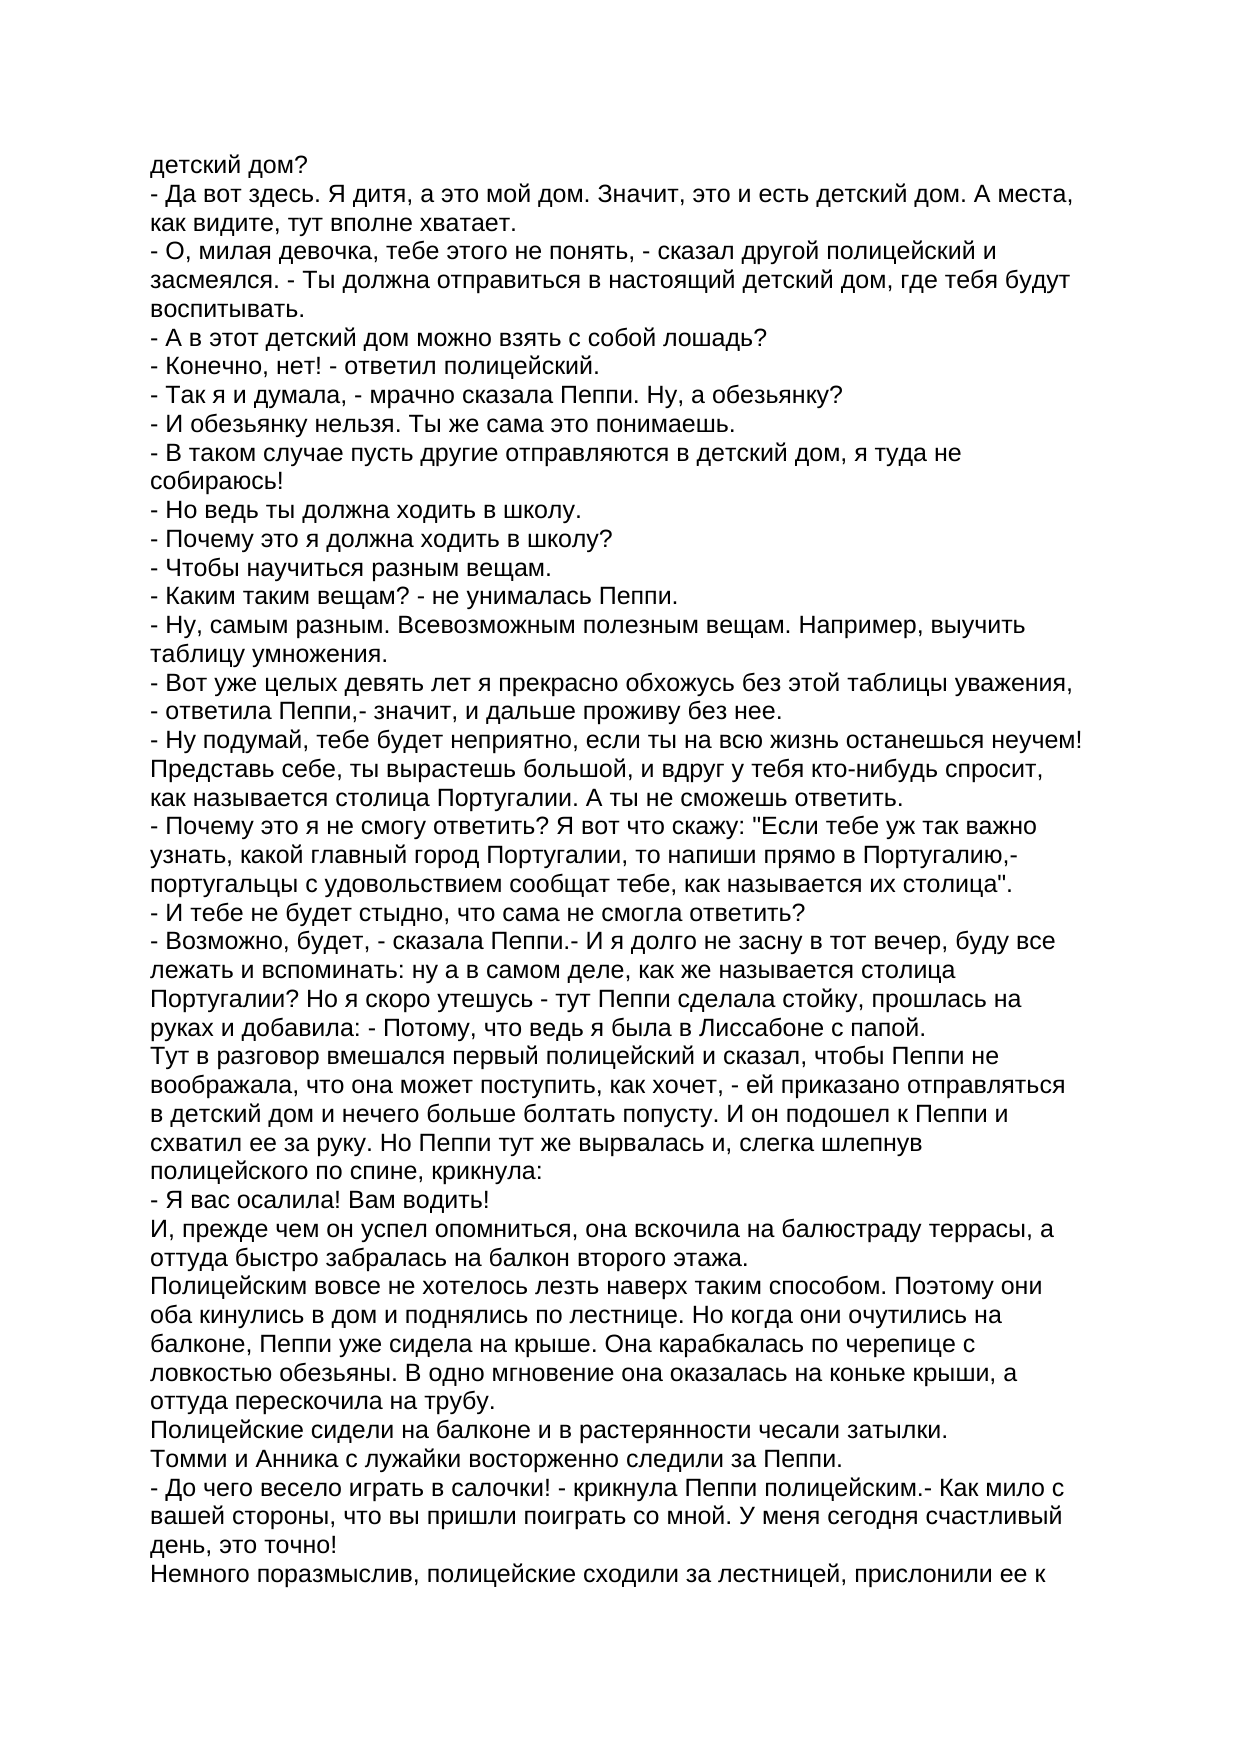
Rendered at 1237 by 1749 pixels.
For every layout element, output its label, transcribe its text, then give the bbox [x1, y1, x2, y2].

text Полицейским вовсе не хотелось лезть наверх таким способом. Поэтому они оба кинулись в дом и поднялись по лестнице. Но когда они очутились на балконе, Пеппи уже сидела на крыше. Она карабкалась по черепице с ловкостью обезьяны. В одно мгновение она оказалась на коньке крыши, а оттуда перескочила на трубу. [150, 1271, 1086, 1415]
text Тут в разговор вмешался первый полицейский и сказал, чтобы Пеппи не воображала, что она может поступить, как хочет, - ей приказано отправляться в детский дом и нечего больше болтать попусту. И он подошел к Пеппи и схватил ее за руку. Но Пеппи тут же вырвалась и, слегка шлепнув полицейского по спине, крикнула: [150, 1041, 1086, 1185]
text - Чтобы научиться разным вещам. [150, 552, 1086, 581]
text - Возможно, будет, - сказала Пеппи.- И я долго не засну в тот вечер, буду все лежать и вспоминать: ну а в самом деле, как же называется столица Португалии? Но я скоро утешусь - тут Пеппи сделала стойку, прошлась на руках и добавила: - Потому, что ведь я была в Лиссабоне с папой. [150, 926, 1086, 1041]
text - И обезьянку нельзя. Ты же сама это понимаешь. [150, 409, 1086, 437]
text - А в этот детский дом можно взять с собой лошадь? [150, 322, 1086, 351]
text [150, 1559, 1086, 1587]
text - Да вот здесь. Я дитя, а это мой дом. Значит, это и есть детский дом. А места, как видите, тут вполне хватает. [150, 179, 1086, 236]
text - Я вас осалила! Вам водить! [150, 1185, 1086, 1214]
text Томми и Анника с лужайки восторженно следили за Пеппи. [150, 1444, 1086, 1472]
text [150, 150, 1086, 179]
text - Почему это я должна ходить в школу? [150, 524, 1086, 552]
text - И тебе не будет стыдно, что сама не смогла ответить? [150, 897, 1086, 926]
text - Так я и думала, - мрачно сказала Пеппи. Ну, а обезьянку? [150, 380, 1086, 409]
text - Ну подумай, тебе будет неприятно, если ты на всю жизнь останешься неучем! Представь себе, ты вырастешь большой, и вдруг у тебя кто-нибудь спросит, как называется столица Португалии. А ты не сможешь ответить. [150, 725, 1086, 811]
text - Но ведь ты должна ходить в школу. [150, 495, 1086, 524]
text - Конечно, нет! - ответил полицейский. [150, 351, 1086, 380]
text - Ну, самым разным. Всевозможным полезным вещам. Например, выучить таблицу умножения. [150, 610, 1086, 667]
text - В таком случае пусть другие отправляются в детский дом, я туда не собираюсь! [150, 437, 1086, 495]
text - О, милая девочка, тебе этого не понять, - сказал другой полицейский и засмеялся. - Ты должна отправиться в настоящий детский дом, где тебя будут воспитывать. [150, 236, 1086, 322]
text - До чего весело играть в салочки! - крикнула Пеппи полицейским.- Как мило с вашей стороны, что вы пришли поиграть со мной. У меня сегодня счастливый день, это точно! [150, 1472, 1086, 1559]
text - Каким таким вещам? - не унималась Пеппи. [150, 581, 1086, 610]
text И, прежде чем он успел опомниться, она вскочила на балюстраду террасы, а оттуда быстро забралась на балкон второго этажа. [150, 1214, 1086, 1271]
text - Почему это я не смогу ответить? Я вот что скажу: "Если тебе уж так важно узнать, какой главный город Португалии, то напиши прямо в Португалию,- португальцы с удовольствием сообщат тебе, как называется их столица". [150, 811, 1086, 897]
text - Вот уже целых девять лет я прекрасно обхожусь без этой таблицы уважения, - ответила Пеппи,- значит, и дальше проживу без нее. [150, 667, 1086, 725]
text Полицейские сидели на балконе и в растерянности чесали затылки. [150, 1415, 1086, 1444]
